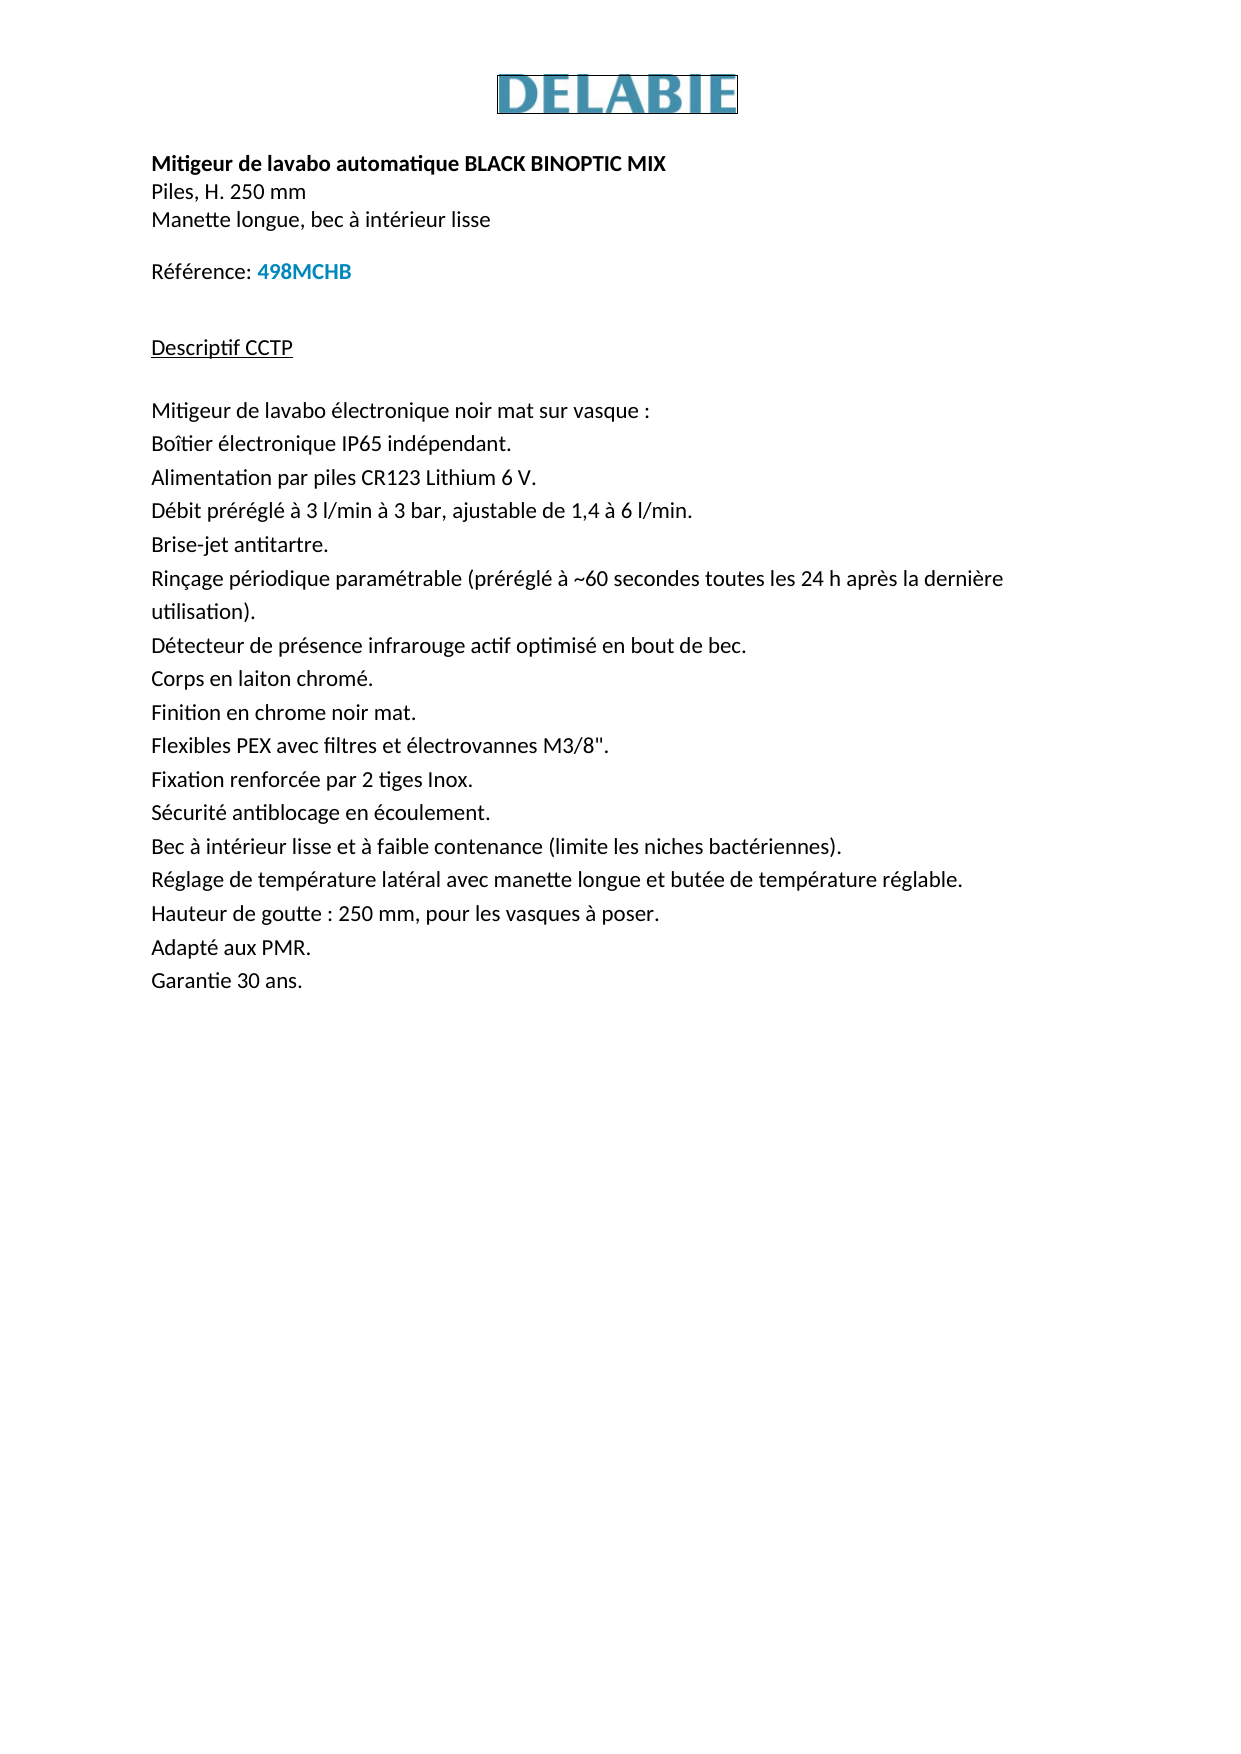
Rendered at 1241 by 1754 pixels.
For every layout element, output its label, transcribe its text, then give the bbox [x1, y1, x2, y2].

text Descriptif CCTP [151, 333, 1084, 361]
text Rinçage périodique paramétrable (préréglé à ~60 secondes toutes les 24 h après la dernière utilisation). [151, 564, 1084, 625]
text Mitigeur de lavabo automatique BLACK BINOPTIC MIX [151, 149, 1084, 177]
text Brise-jet antitartre. [151, 530, 1084, 558]
text Détecteur de présence infrarouge actif optimisé en bout de bec. [151, 631, 1084, 659]
text Hauteur de goutte : 250 mm, pour les vasques à poser. [151, 899, 1084, 927]
text Référence: 498MCHB [151, 257, 1084, 285]
text Finition en chrome noir mat. [151, 698, 1084, 726]
text Mitigeur de lavabo électronique noir mat sur vasque : [151, 396, 1084, 424]
picture [498, 76, 737, 113]
text Réglage de température latéral avec manette longue et butée de température réglable. [151, 866, 1084, 894]
text Boîtier électronique IP65 indépendant. [151, 429, 1084, 458]
text Garantie 30 ans. [151, 966, 1084, 994]
text Manette longue, bec à intérieur lisse [151, 205, 1084, 233]
text Sécurité antiblocage en écoulement. [151, 798, 1084, 827]
text Flexibles PEX avec filtres et électrovannes M3/8". [151, 731, 1084, 759]
text Alimentation par piles CR123 Lithium 6 V. [151, 463, 1084, 491]
text Adapté aux PMR. [151, 933, 1084, 961]
text Débit préréglé à 3 l/min à 3 bar, ajustable de 1,4 à 6 l/min. [151, 497, 1084, 525]
text Fixation renforcée par 2 tiges Inox. [151, 765, 1084, 793]
text Bec à intérieur lisse et à faible contenance (limite les niches bactériennes). [151, 832, 1084, 860]
text Corps en laiton chromé. [151, 664, 1084, 692]
text Piles, H. 250 mm [151, 177, 1084, 205]
